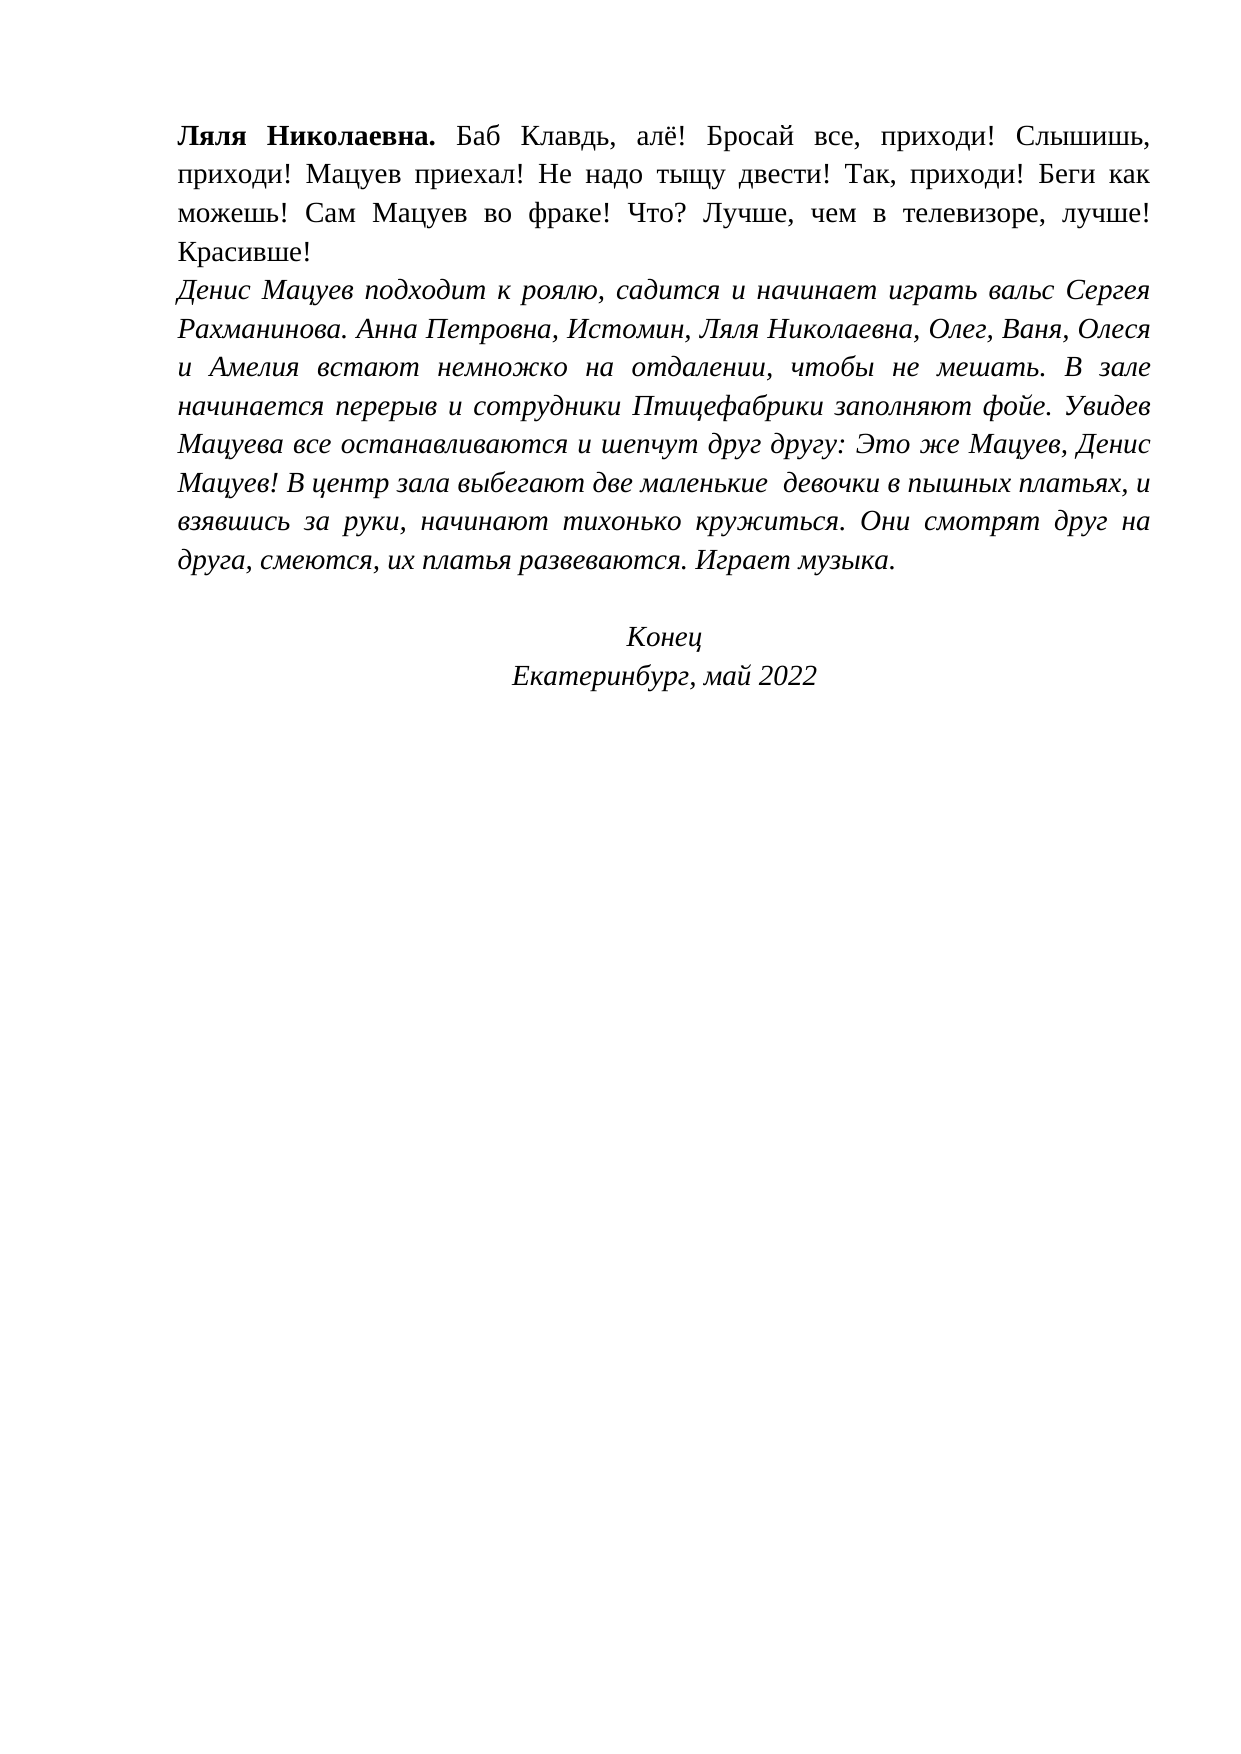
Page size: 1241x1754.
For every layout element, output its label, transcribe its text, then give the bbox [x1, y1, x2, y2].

text Ляля Николаевна. Баб Клавдь, алё! Бросай все, приходи! Слышишь, приходи! Мацуев приехал! Не надо тыщу двести! Так, приходи! Беги как можешь! Сам Мацуев во фраке! Что? Лучше, чем в телевизоре, лучше! Красивше! [177, 118, 1152, 267]
text Денис Мацуев подходит к роялю, садится и начинает играть вальс Сергея Рахманинова. Анна Петровна, Истомин, Ляля Николаевна, Олег, Ваня, Олеся и Амелия встают немножко на отдалении, чтобы не мешать. В зале начинается перерыв и сотрудники Птицефабрики заполняют фойе. Увидев Мацуева все останавливаются и шепчут друг другу: Это же Мацуев, Денис Мацуев! В центр зала выбегают две маленькие девочки в пышных платьях, и взявшись за руки, начинают тихонько кружиться. Они смотрят друг на друга, смеются, их платья развеваются. Играет музыка. [177, 272, 1152, 576]
text Екатеринбург, май 2022 [177, 658, 1152, 691]
text Конец [177, 619, 1152, 653]
